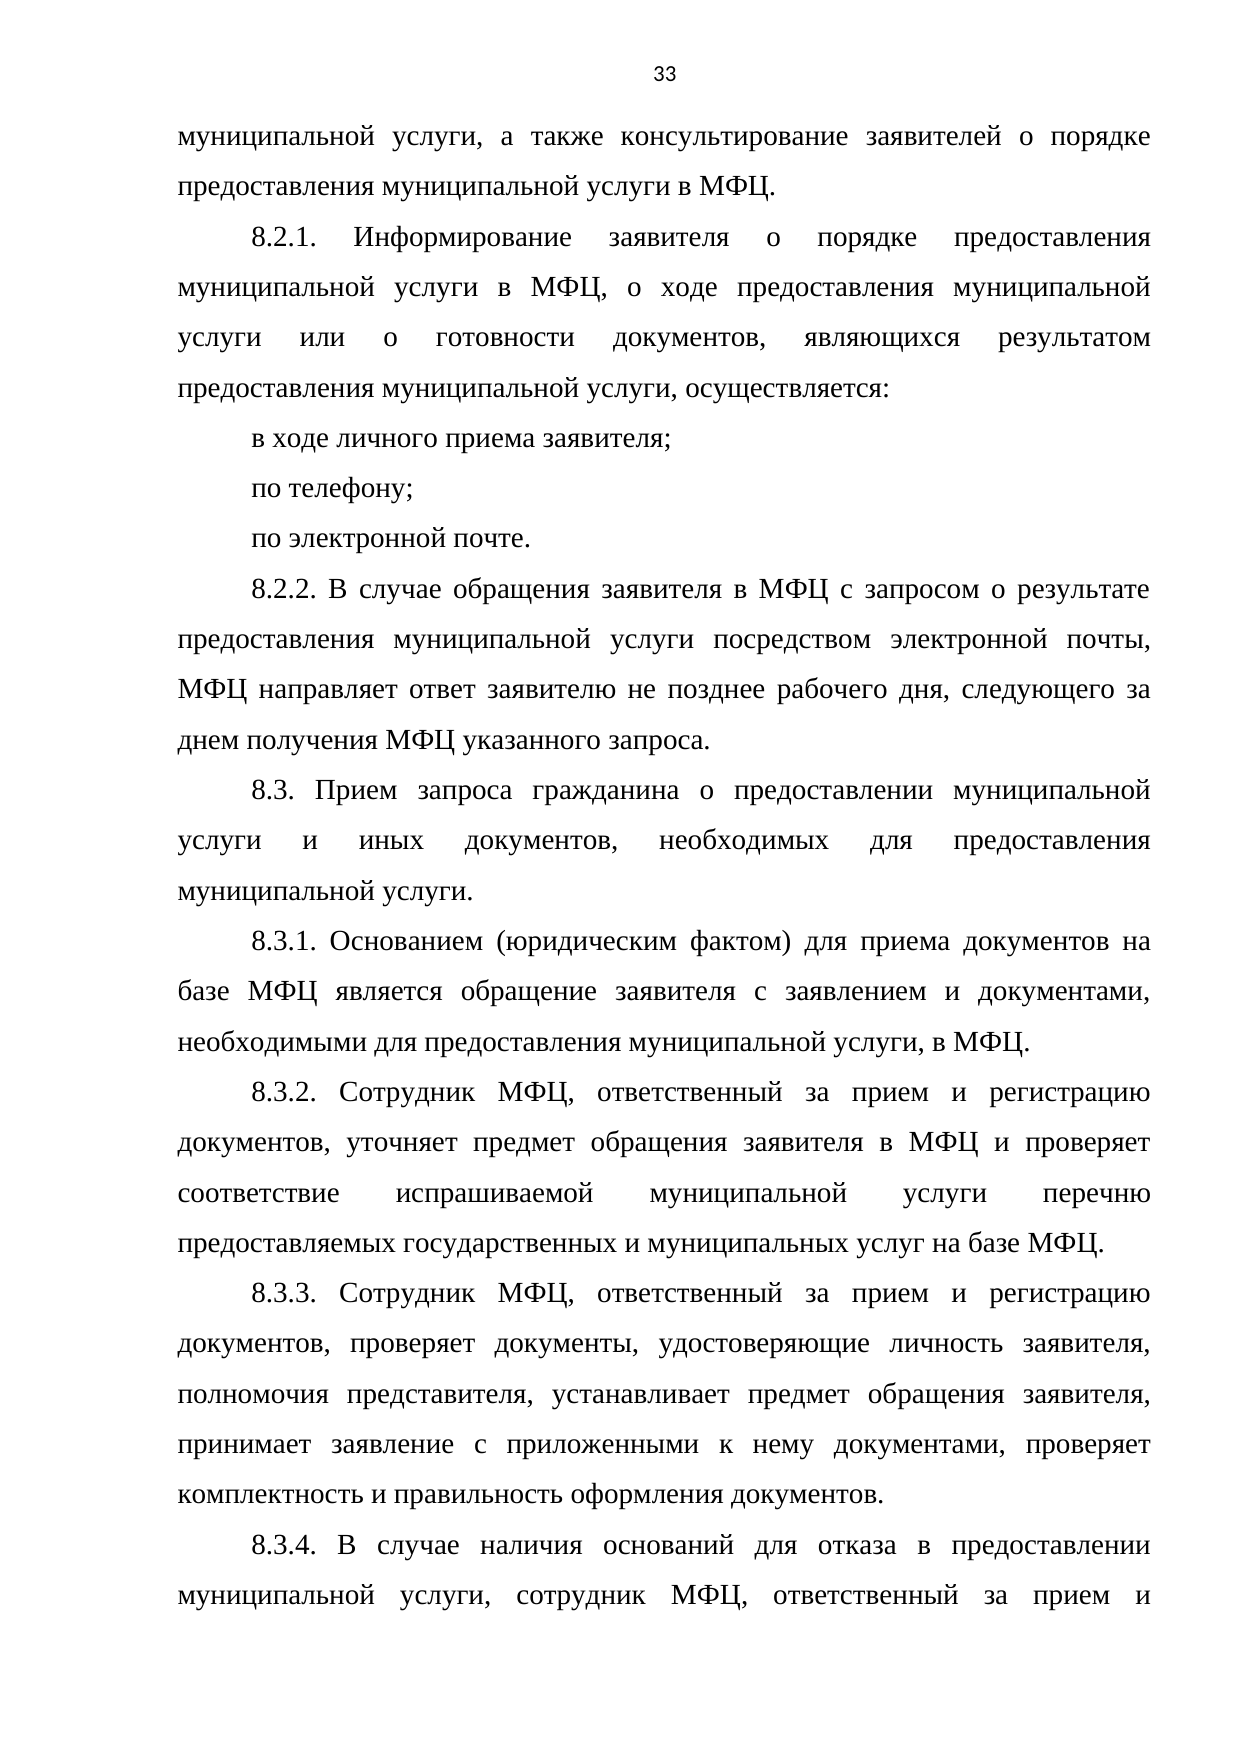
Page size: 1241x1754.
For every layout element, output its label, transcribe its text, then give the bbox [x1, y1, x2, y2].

text по телефону; [177, 470, 1152, 504]
text 8.3.3. Сотрудник МФЦ, ответственный за прием и регистрацию документов, проверяет документы, удостоверяющие личность заявителя, полномочия представителя, устанавливает предмет обращения заявителя, принимает заявление с приложенными к нему документами, проверяет комплектность и правильность оформления документов. [177, 1275, 1152, 1510]
text 8.3. Прием запроса гражданина о предоставлении муниципальной услуги и иных документов, необходимых для предоставления муниципальной услуги. [177, 772, 1152, 906]
text по электронной почте. [177, 521, 1152, 554]
text 8.3.2. Сотрудник МФЦ, ответственный за прием и регистрацию документов, уточняет предмет обращения заявителя в МФЦ и проверяет соответствие испрашиваемой муниципальной услуги перечню предоставляемых государственных и муниципальных услуг на базе МФЦ. [177, 1074, 1152, 1258]
text в ходе личного приема заявителя; [177, 420, 1152, 453]
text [177, 118, 1152, 202]
text 8.3.1. Основанием (юридическим фактом) для приема документов на базе МФЦ является обращение заявителя с заявлением и документами, необходимыми для предоставления муниципальной услуги, в МФЦ. [177, 923, 1152, 1057]
text 8.2.1. Информирование заявителя о порядке предоставления муниципальной услуги в МФЦ, о ходе предоставления муниципальной услуги или о готовности документов, являющихся результатом предоставления муниципальной услуги, осуществляется: [177, 219, 1152, 403]
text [177, 1527, 1152, 1611]
text 8.2.2. В случае обращения заявителя в МФЦ с запросом о результате предоставления муниципальной услуги посредством электронной почты, МФЦ направляет ответ заявителю не позднее рабочего дня, следующего за днем получения МФЦ указанного запроса. [177, 571, 1152, 755]
